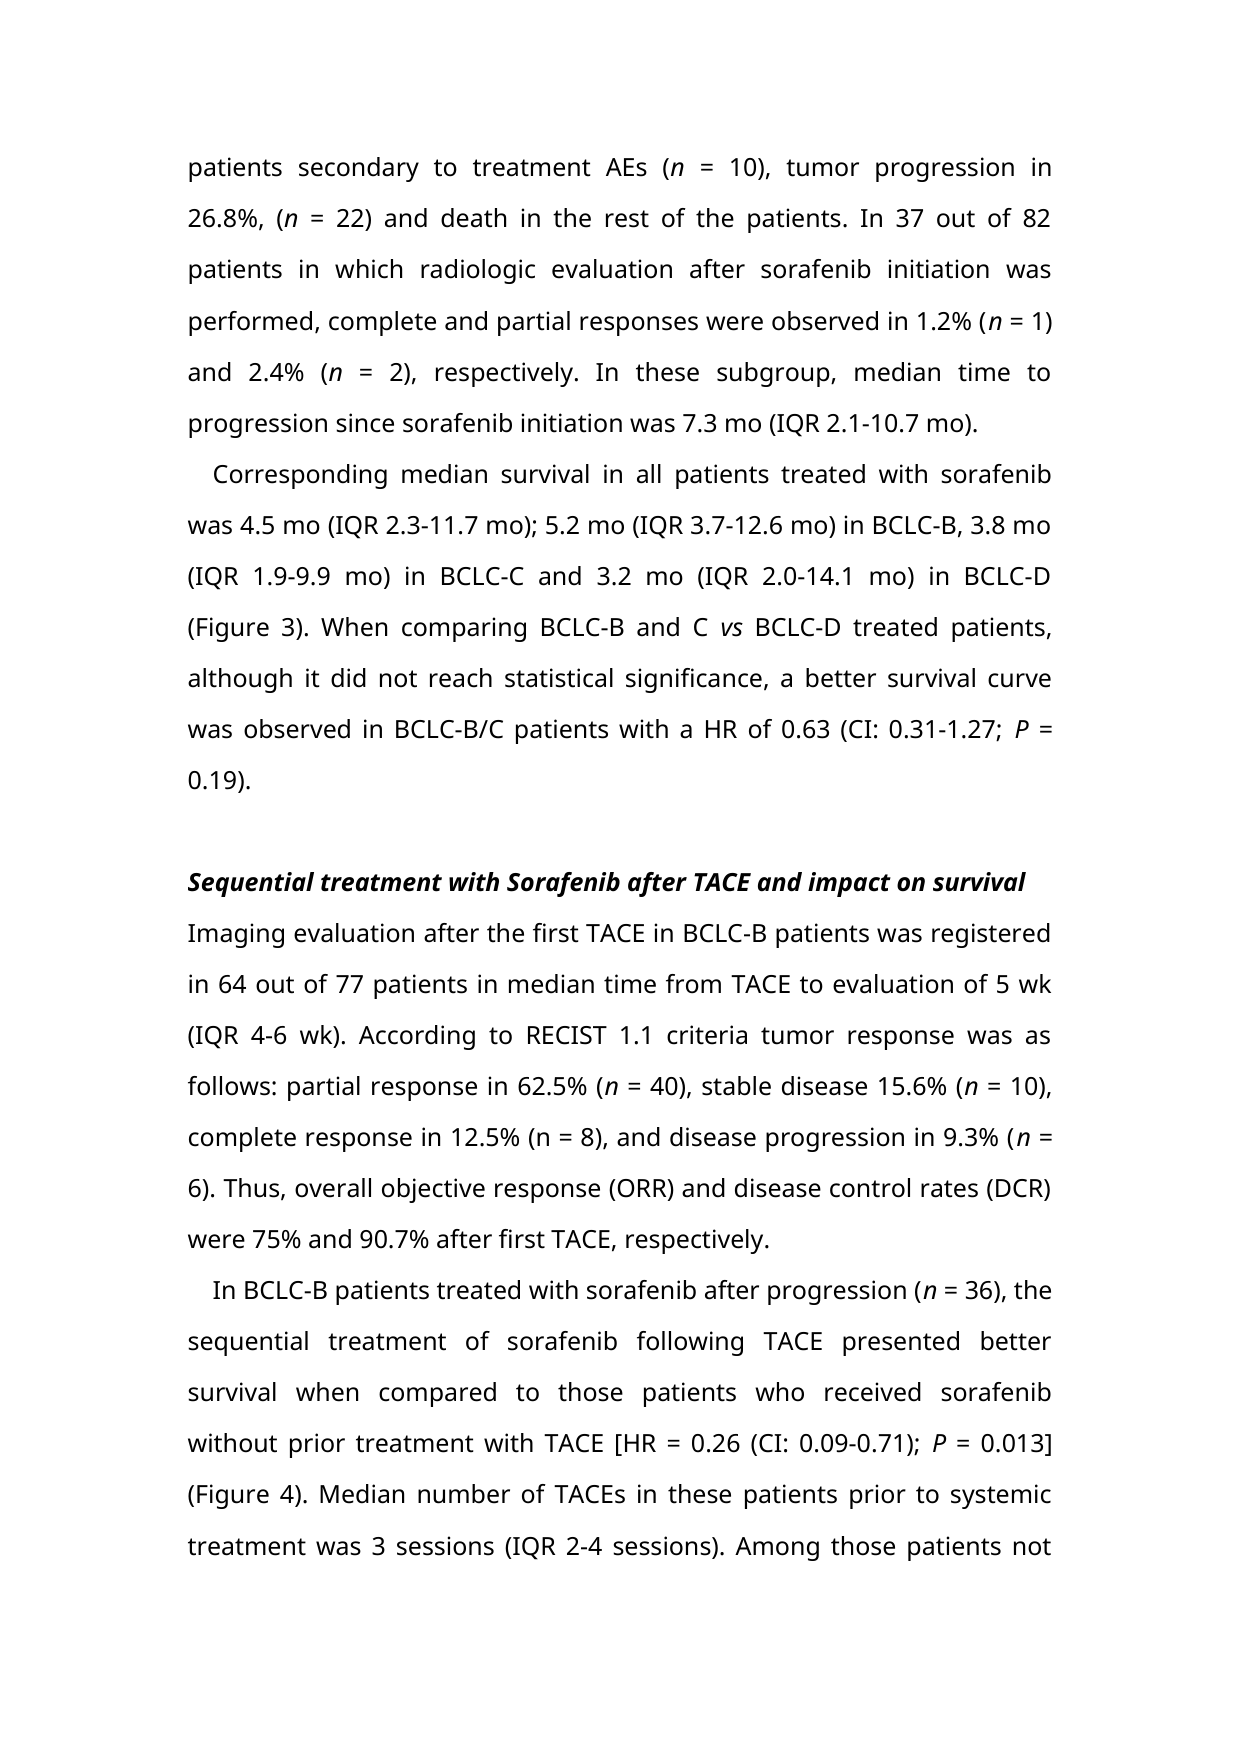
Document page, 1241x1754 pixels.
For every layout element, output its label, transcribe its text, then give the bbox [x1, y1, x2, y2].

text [187, 1273, 1053, 1562]
text Imaging evaluation after the first TACE in BCLC-B patients was registered in 64 out of 77 patients in median time from TACE to evaluation of 5 wk (IQR 4-6 wk). According to RECIST 1.1 criteria tumor response was as follows: partial response in 62.5% (n = 40), stable disease 15.6% (n = 10), complete response in 12.5% (n = 8), and disease progression in 9.3% (n = 6). Thus, overall objective response (ORR) and disease control rates (DCR) were 75% and 90.7% after first TACE, respectively. [187, 916, 1053, 1256]
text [187, 150, 1053, 439]
text Corresponding median survival in all patients treated with sorafenib was 4.5 mo (IQR 2.3-11.7 mo); 5.2 mo (IQR 3.7-12.6 mo) in BCLC-B, 3.8 mo (IQR 1.9-9.9 mo) in BCLC-C and 3.2 mo (IQR 2.0-14.1 mo) in BCLC-D (Figure 3). When comparing BCLC-B and C vs BCLC-D treated patients, although it did not reach statistical significance, a better survival curve was observed in BCLC-B/C patients with a HR of 0.63 (CI: 0.31-1.27; P = 0.19). [187, 456, 1053, 797]
text Sequential treatment with Sorafenib after TACE and impact on survival [187, 864, 1053, 899]
